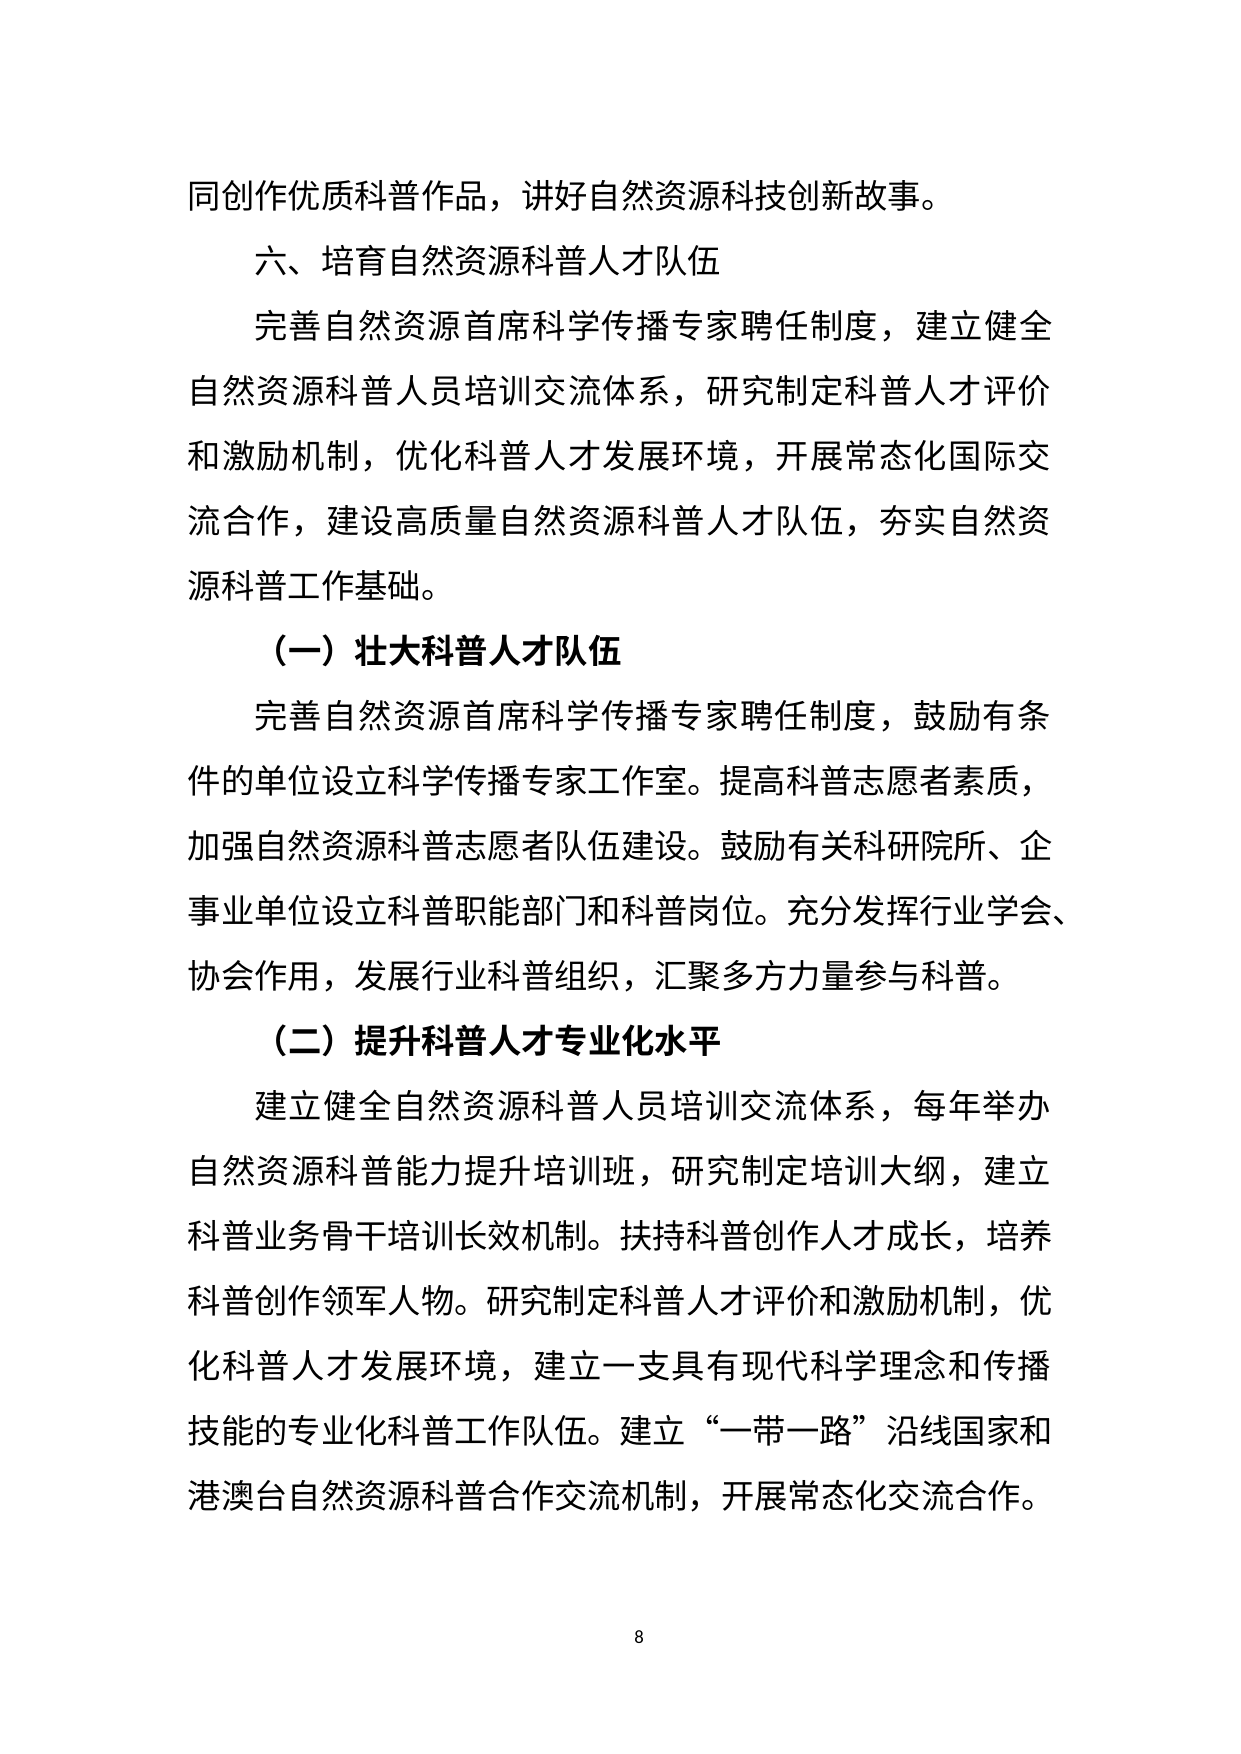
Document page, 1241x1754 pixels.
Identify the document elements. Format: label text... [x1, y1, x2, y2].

subtitle （一）壮大科普人才队伍 [187, 747, 1053, 812]
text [187, 162, 1053, 357]
text 完善自然资源首席科学传播专家聘任制度，鼓励有条件的单位设立科学传播专家工作室。提高科普志愿者素质，加强自然资源科普志愿者队伍建设。鼓励有关科研院所、企事业单位设立科普职能部门和科普岗位。充分发挥行业学会、协会作用，发展行业科普组织，汇聚多方力量参与科普。 [187, 812, 1053, 1202]
subtitle （二）提升科普人才专业化水平 [187, 1202, 1053, 1267]
text 完善自然资源首席科学传播专家聘任制度，建立健全自然资源科普人员培训交流体系，研究制定科普人才评价和激励机制，优化科普人才发展环境，开展常态化国际交流合作，建设高质量自然资源科普人才队伍，夯实自然资源科普工作基础。 [187, 422, 1053, 747]
subtitle 六、培育自然资源科普人才队伍 [187, 357, 1053, 422]
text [187, 1267, 1053, 1592]
